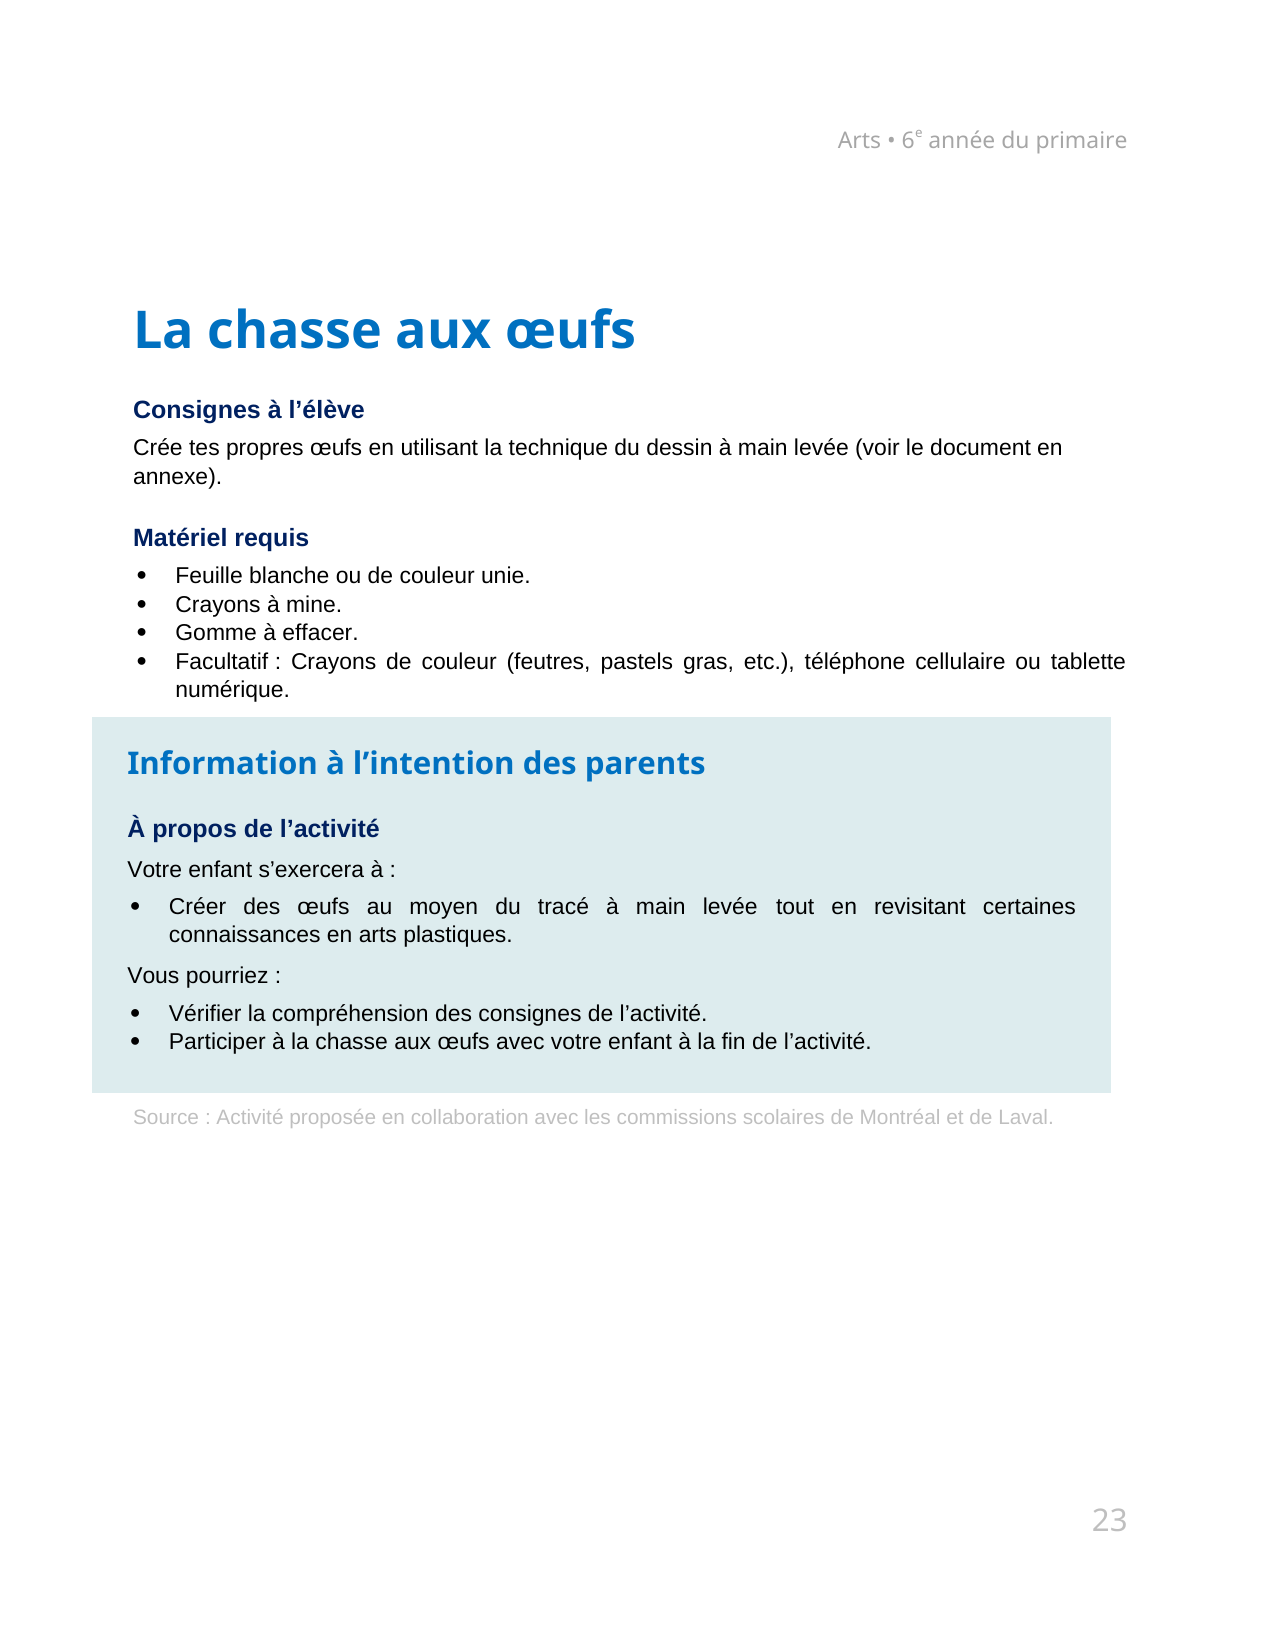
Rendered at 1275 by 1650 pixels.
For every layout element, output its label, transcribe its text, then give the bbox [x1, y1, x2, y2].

text Matériel requis [133, 523, 1048, 552]
list Crayons à mine. [138, 591, 1127, 617]
text Consignes à l’élève [133, 395, 1048, 423]
list Facultatif : Crayons de couleur (feutres, pastels gras, etc.), téléphone cellulaire ou tablette numérique. [138, 648, 1127, 702]
list Feuille blanche ou de couleur unie. [138, 562, 1127, 589]
text Crée tes propres œufs en utilisant la technique du dessin à main levée (voir le document en annexe). [133, 434, 1122, 489]
text La chasse aux œufs [133, 293, 1127, 363]
list Gomme à effacer. [138, 619, 1127, 646]
text Source : Activité proposée en collaboration avec les commissions scolaires de Montréal et de Laval. [133, 1105, 1127, 1129]
table_header Information à l’intention des parents À propos de l’activité Votre enfant s’exercera à : Créer des œufs au moyen du tracé à main levée tout en revisitant certaines connaissances en arts plastiques. Vous pourriez : Vérifier la compréhension des consignes de l’activité. Participer à la chasse aux œufs avec votre enfant à la fin de l’activité. [92, 717, 1111, 1093]
